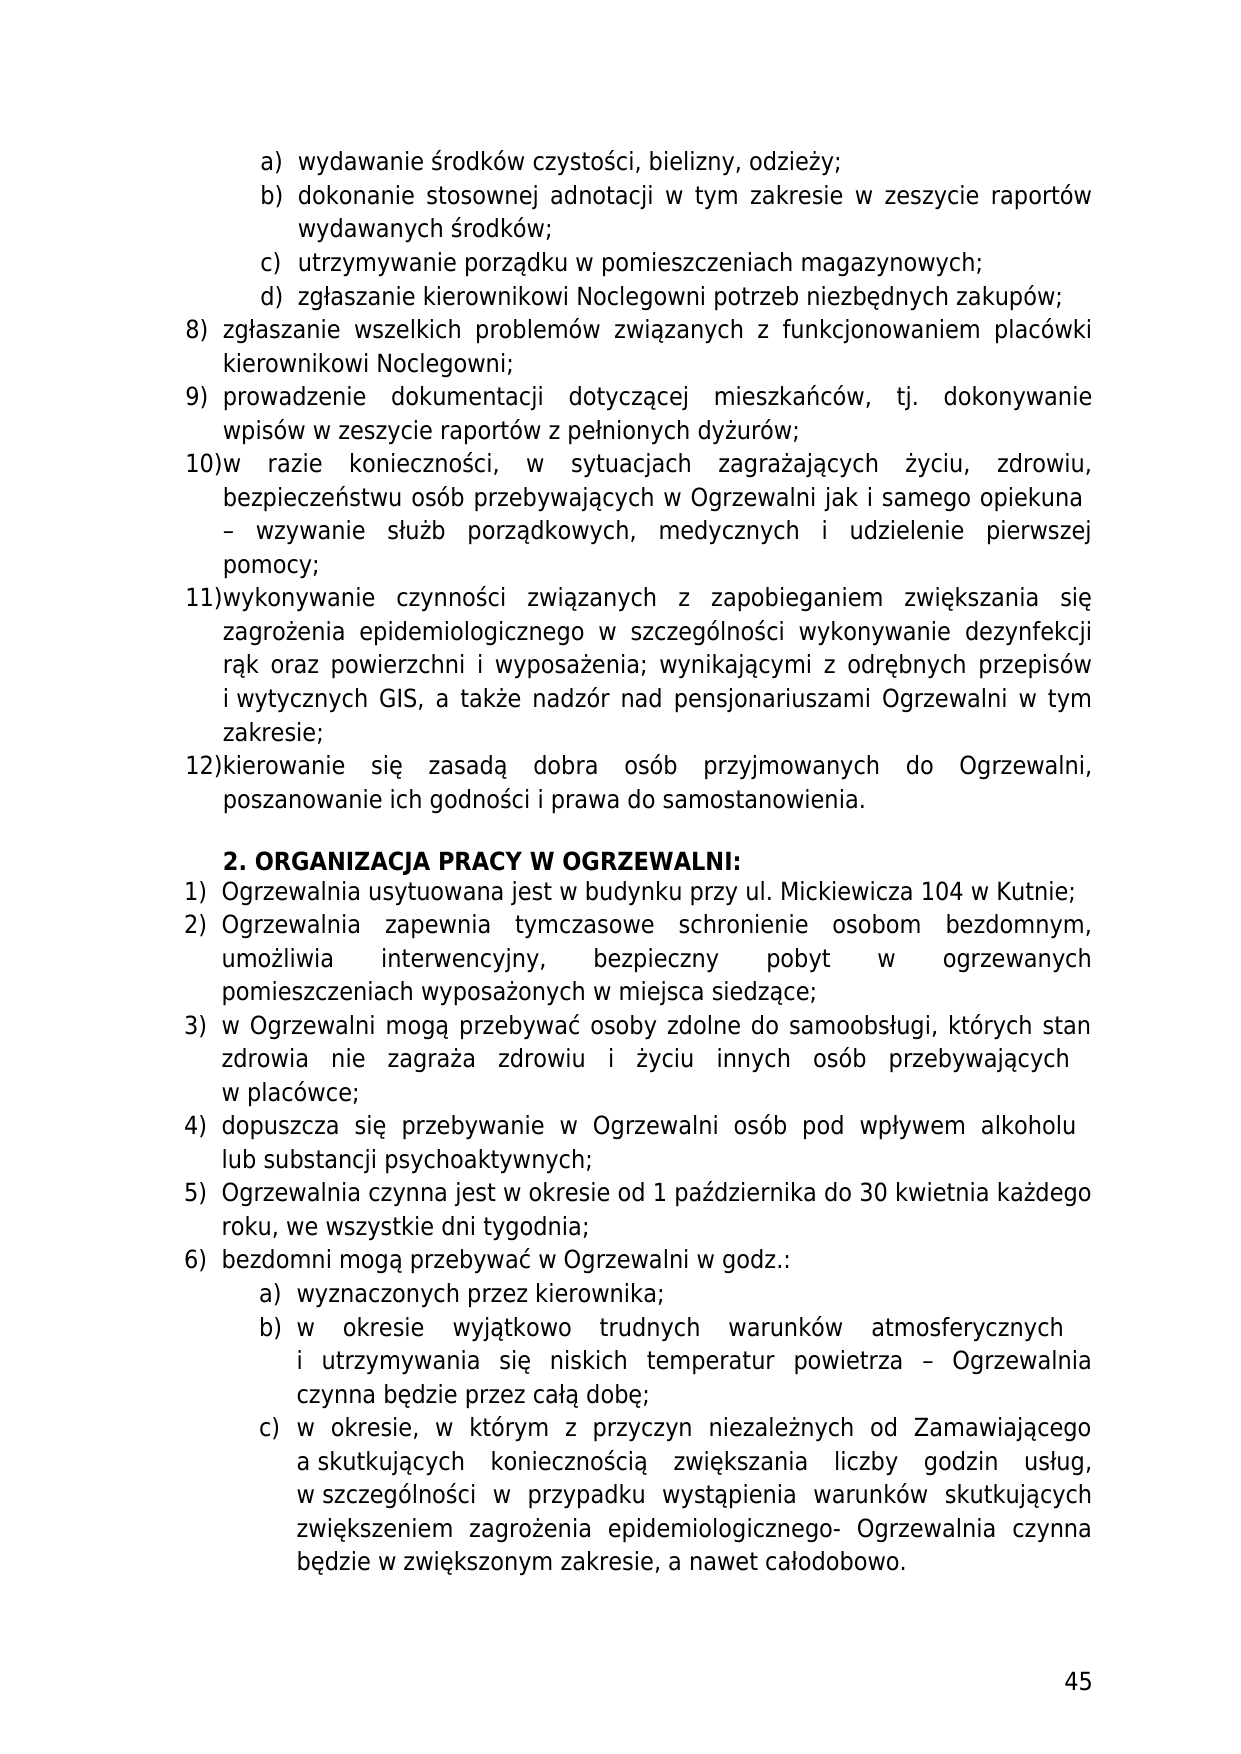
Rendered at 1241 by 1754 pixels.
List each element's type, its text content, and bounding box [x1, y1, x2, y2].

list zgłaszanie kierownikowi Noclegowni potrzeb niezbędnych zakupów; [260, 282, 1093, 311]
list zgłaszanie wszelkich problemów związanych z funkcjonowaniem placówki kierownikowi Noclegowni; [185, 315, 1093, 378]
list kierowanie się zasadą dobra osób przyjmowanych do Ogrzewalni, poszanowanie ich godności i prawa do samostanowienia. [185, 751, 1093, 814]
list w okresie, w którym z przyczyn niezależnych od Zamawiającego a skutkujących koniecznością zwiększania liczby godzin usług, w szczególności w przypadku wystąpienia warunków skutkujących zwiększeniem zagrożenia epidemiologicznego- Ogrzewalnia czynna będzie w zwiększonym zakresie, a nawet całodobowo. [259, 1413, 1093, 1577]
list utrzymywanie porządku w pomieszczeniach magazynowych; [260, 248, 1093, 277]
list w Ogrzewalni mogą przebywać osoby zdolne do samoobsługi, których stan zdrowia nie zagraża zdrowiu i życiu innych osób przebywających w placówce; [184, 1011, 1093, 1107]
list wydawanie środków czystości, bielizny, odzieży; [260, 148, 1093, 177]
list bezdomni mogą przebywać w Ogrzewalni w godz.: [184, 1246, 1093, 1275]
list dokonanie stosownej adnotacji w tym zakresie w zeszycie raportów wydawanych środków; [260, 181, 1093, 244]
list prowadzenie dokumentacji dotyczącej mieszkańców, tj. dokonywanie wpisów w zeszycie raportów z pełnionych dyżurów; [185, 382, 1093, 445]
list w razie konieczności, w sytuacjach zagrażających życiu, zdrowiu, bezpieczeństwu osób przebywających w Ogrzewalni jak i samego opiekuna – wzywanie służb porządkowych, medycznych i udzielenie pierwszej pomocy; [185, 449, 1093, 579]
list wyznaczonych przez kierownika; [259, 1279, 1093, 1308]
list Ogrzewalnia czynna jest w okresie od 1 października do 30 kwietnia każdego roku, we wszystkie dni tygodnia; [184, 1179, 1093, 1241]
list Ogrzewalnia zapewnia tymczasowe schronienie osobom bezdomnym, umożliwia interwencyjny, bezpieczny pobyt w ogrzewanych pomieszczeniach wyposażonych w miejsca siedzące; [184, 910, 1093, 1007]
list dopuszcza się przebywanie w Ogrzewalni osób pod wpływem alkoholu lub substancji psychoaktywnych; [184, 1112, 1093, 1174]
text 2. ORGANIZACJA PRACY W OGRZEWALNI: [223, 848, 1093, 877]
list Ogrzewalnia usytuowana jest w budynku przy ul. Mickiewicza 104 w Kutnie; [184, 877, 1093, 906]
list wykonywanie czynności związanych z zapobieganiem zwiększania się zagrożenia epidemiologicznego w szczególności wykonywanie dezynfekcji rąk oraz powierzchni i wyposażenia; wynikającymi z odrębnych przepisów i wytycznych GIS, a także nadzór nad pensjonariuszami Ogrzewalni w tym zakresie; [185, 584, 1093, 747]
list w okresie wyjątkowo trudnych warunków atmosferycznych i utrzymywania się niskich temperatur powietrza – Ogrzewalnia czynna będzie przez całą dobę; [259, 1313, 1093, 1409]
